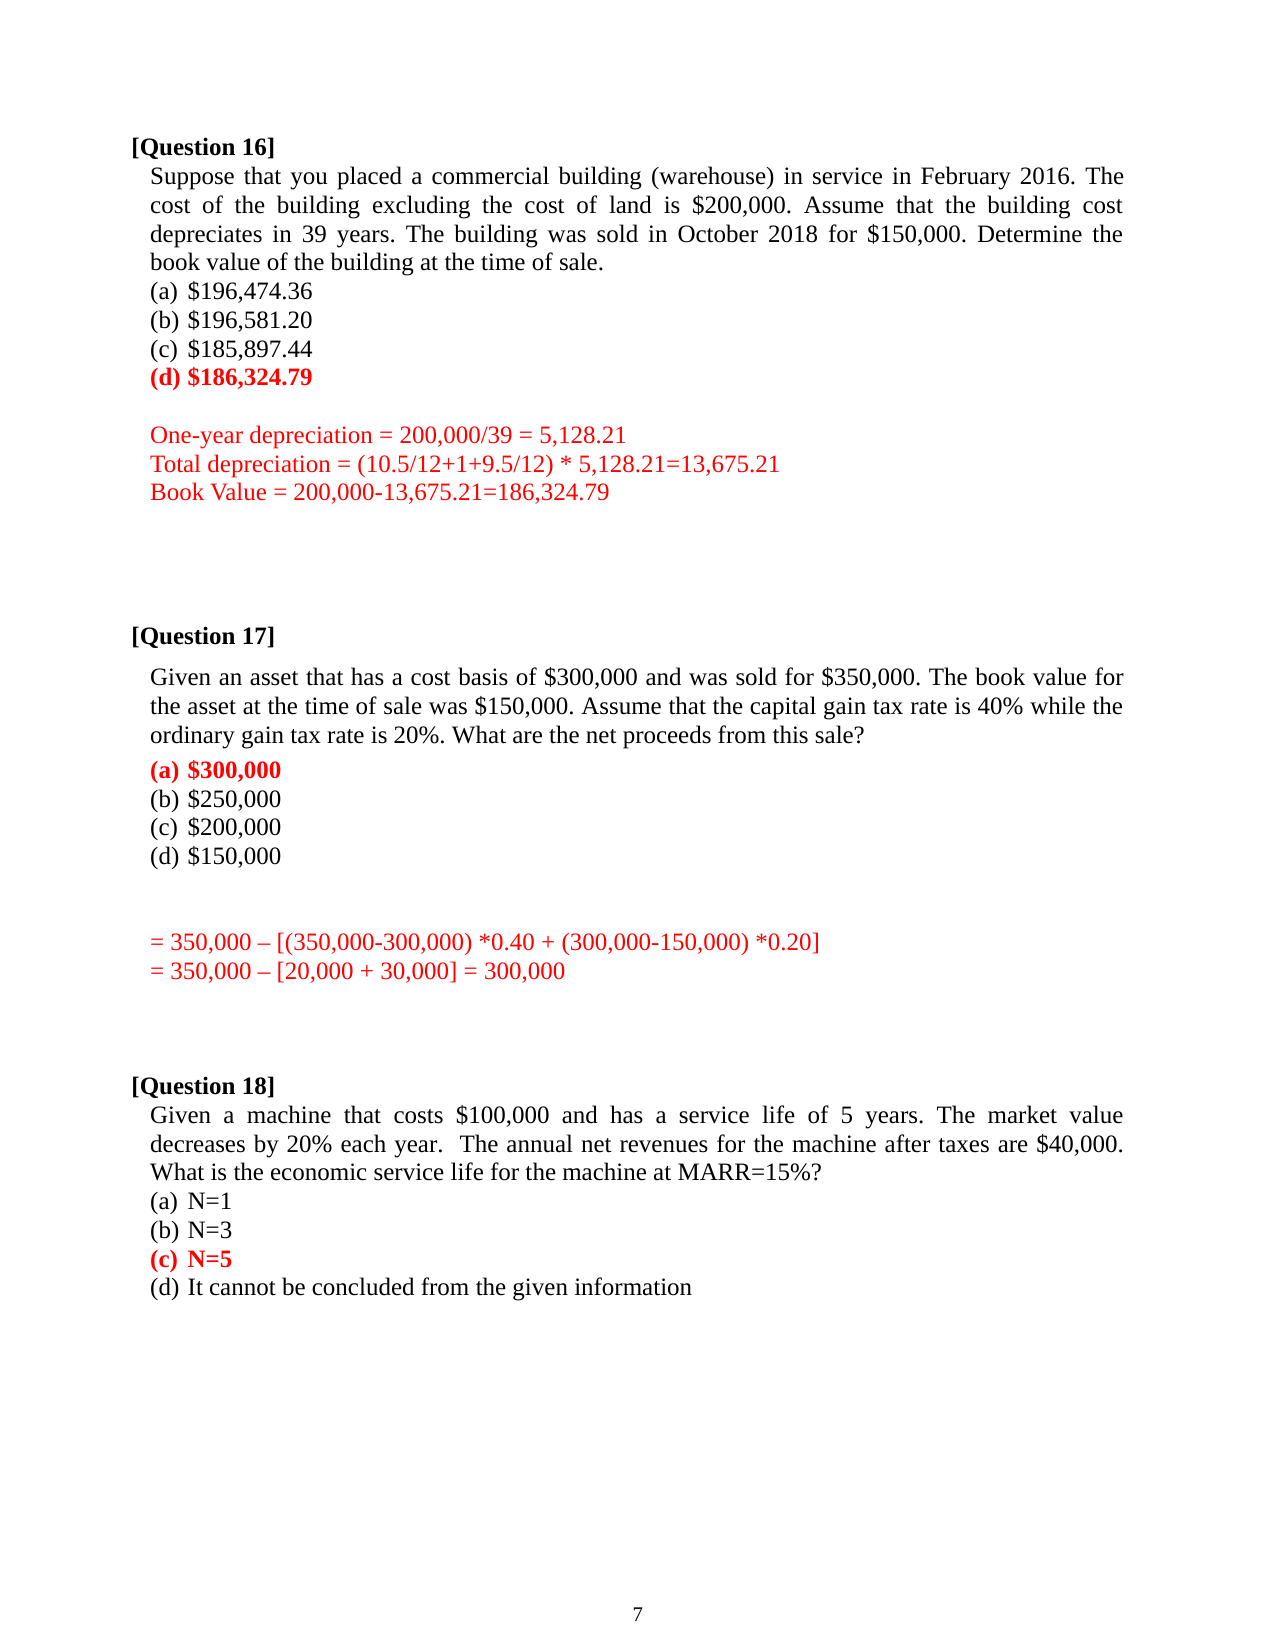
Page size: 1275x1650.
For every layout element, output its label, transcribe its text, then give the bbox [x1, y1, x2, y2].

text Book Value = 200,000-13,675.21=186,324.79 [150, 477, 1125, 506]
list $185,897.44 [150, 334, 1125, 362]
list $150,000 [150, 841, 1125, 870]
list N=3 [150, 1215, 1125, 1244]
list $196,581.20 [150, 305, 1125, 334]
list $250,000 [150, 784, 1125, 812]
text = 350,000 – [(350,000-300,000) *0.40 + (300,000-150,000) *0.20] [150, 927, 1125, 956]
subtitle [Question 17] [131, 621, 1125, 650]
list $186,324.79 [150, 362, 1125, 391]
subtitle Given an asset that has a cost basis of $300,000 and was sold for $350,000. The book value for the asset at the time of sale was $150,000. Assume that the capital gain tax rate is 40% while the ordinary gain tax rate is 20%. What are the net proceeds from this sale? [150, 662, 1125, 749]
list $196,474.36 [150, 276, 1125, 305]
list $200,000 [150, 812, 1125, 841]
text Given a machine that costs $100,000 and has a service life of 5 years. The market value decreases by 20% each year. The annual net revenues for the machine after taxes are $40,000. What is the economic service life for the machine at MARR=15%? [150, 1100, 1125, 1186]
text Total depreciation = (10.5/12+1+9.5/12) * 5,128.21=13,675.21 [150, 449, 1125, 477]
text One-year depreciation = 200,000/39 = 5,128.21 [150, 420, 1125, 449]
list N=5 [150, 1244, 1125, 1272]
subtitle Suppose that you placed a commercial building (warehouse) in service in February 2016. The cost of the building excluding the cost of land is $200,000. Assume that the building cost depreciates in 39 years. The building was sold in October 2018 for $150,000. Determine the book value of the building at the time of sale. [150, 161, 1125, 276]
subtitle [Question 16] [131, 132, 1125, 161]
list $300,000 [150, 755, 1125, 784]
text = 350,000 – [20,000 + 30,000] = 300,000 [150, 956, 1125, 985]
list It cannot be concluded from the given information [150, 1272, 1125, 1301]
subtitle [Question 18] [131, 1071, 1125, 1100]
list N=1 [150, 1186, 1125, 1215]
